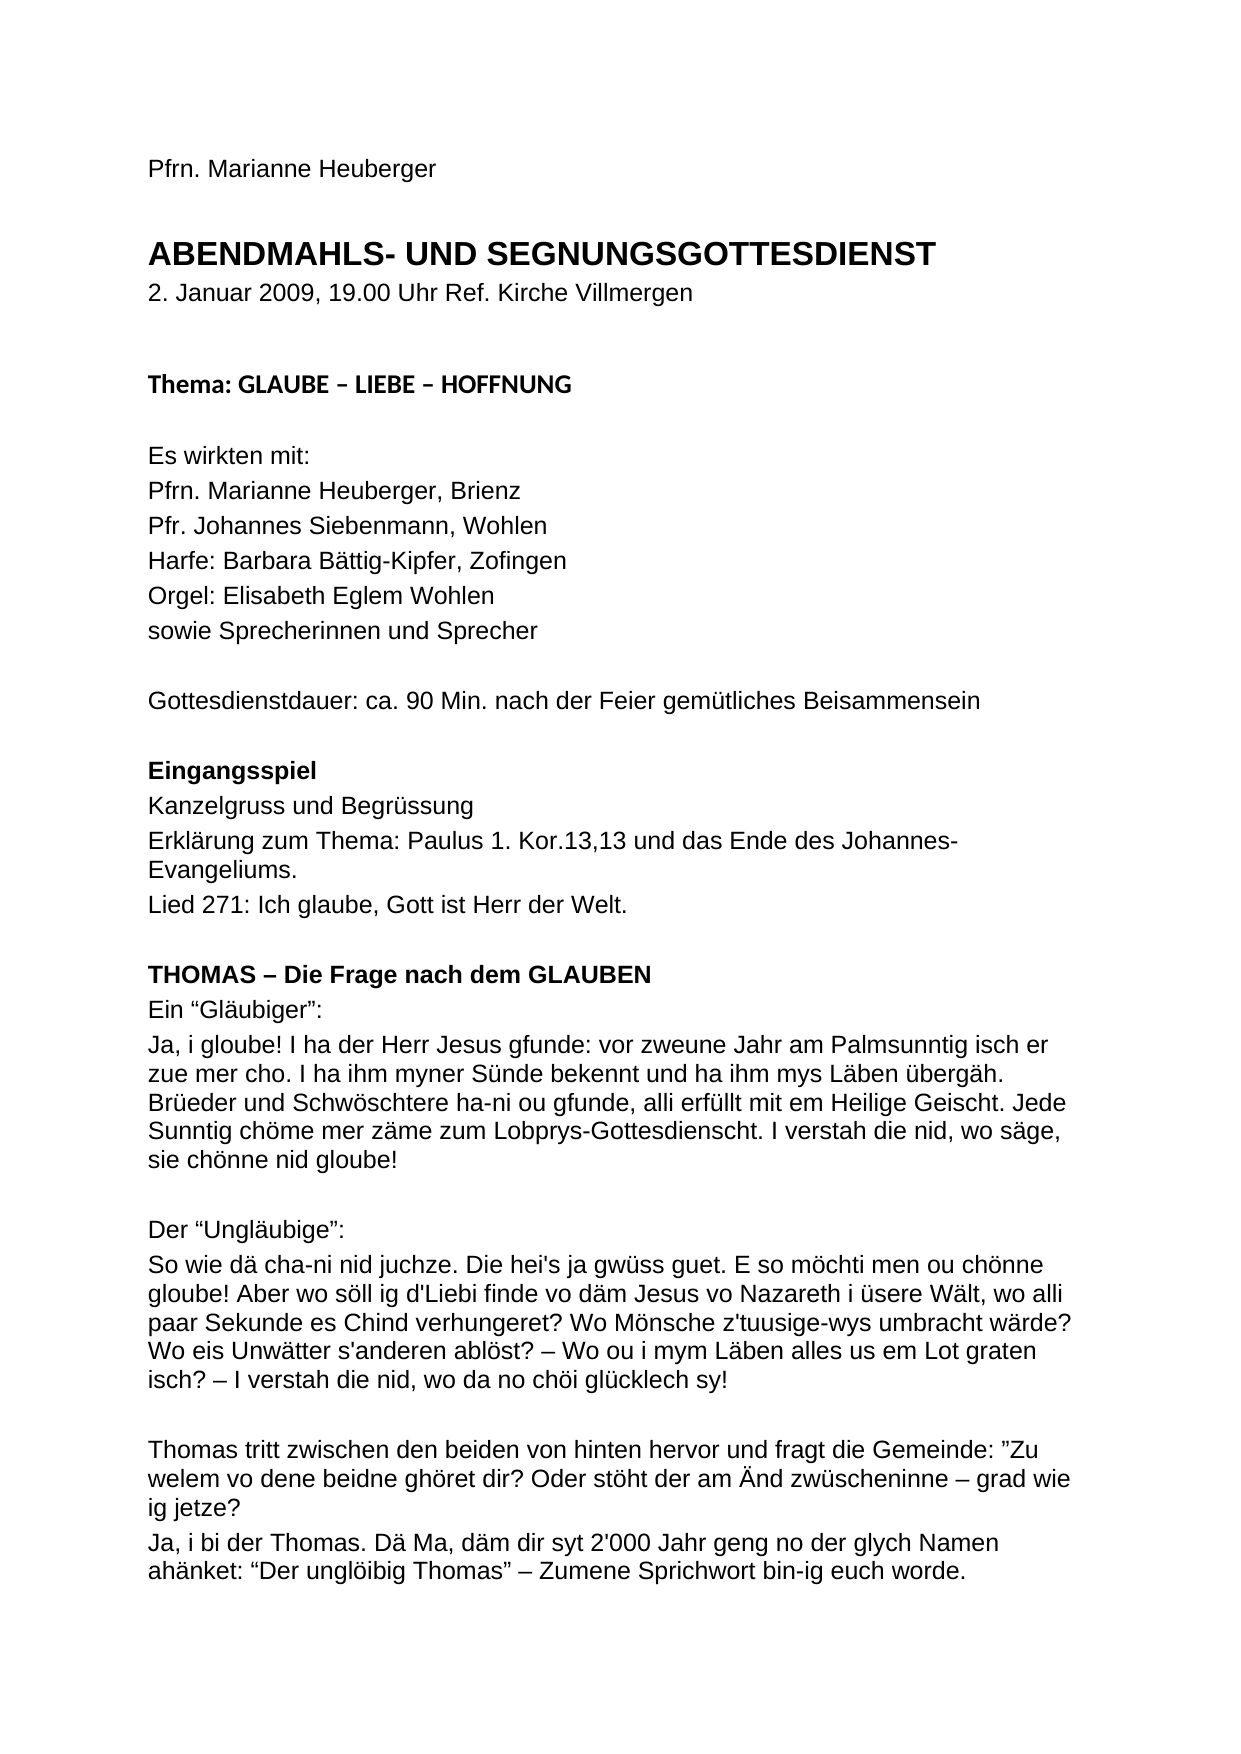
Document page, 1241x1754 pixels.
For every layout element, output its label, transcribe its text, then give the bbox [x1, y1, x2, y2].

text Lied 271: Ich glaube, Gott ist Herr der Welt. [148, 890, 1093, 919]
text Pfrn. Marianne Heuberger [148, 154, 1093, 183]
text So wie dä cha-ni nid juchze. Die hei's ja gwüss guet. E so möchti men ou chönne gloube! Aber wo söll ig d'Liebi finde vo däm Jesus vo Nazareth i üsere Wält, wo alli paar Sekunde es Chind verhungeret? Wo Mönsche z'tuusige-wys umbracht wärde? Wo eis Unwätter s'anderen ablöst? – Wo ou i mym Läben alles us em Lot graten isch? – I verstah die nid, wo da no chöi glücklech sy! [148, 1250, 1093, 1394]
text Der “Ungläubige”: [148, 1215, 1093, 1244]
text sowie Sprecherinnen und Sprecher [148, 616, 1093, 645]
text Kanzelgruss und Begrüssung [148, 791, 1093, 820]
text Ja, i bi der Thomas. Dä Ma, däm dir syt 2'000 Jahr geng no der glych Namen ahänket: “Der unglöibig Thomas” – Zumene Sprichwort bin-ig euch worde. [148, 1527, 1093, 1585]
text Es wirkten mit: [148, 441, 1093, 470]
text Orgel: Elisabeth Eglem Wohlen [148, 581, 1093, 610]
text Harfe: Barbara Bättig-Kipfer, Zofingen [148, 546, 1093, 575]
text Erklärung zum Thema: Paulus 1. Kor.13,13 und das Ende des Johannes-Evangeliums. [148, 826, 1093, 884]
text THOMAS – Die Frage nach dem GLAUBEN [148, 960, 1093, 989]
text Ja, i gloube! I ha der Herr Jesus gfunde: vor zweune Jahr am Palmsunntig isch er zue mer cho. I ha ihm myner Sünde bekennt und ha ihm mys Läben übergäh. Brüeder und Schwöschtere ha-ni ou gfunde, alli erfüllt mit em Heilige Geischt. Jede Sunntig chöme mer zäme zum Lobprys-Gottesdienscht. I verstah die nid, wo säge, sie chönne nid gloube! [148, 1030, 1093, 1174]
text Gottesdienstdauer: ca. 90 Min. nach der Feier gemütliches Beisammensein [148, 686, 1093, 715]
text Pfrn. Marianne Heuberger, Brienz [148, 476, 1093, 505]
text Eingangsspiel [148, 756, 1093, 785]
text Pfr. Johannes Siebenmann, Wohlen [148, 511, 1093, 540]
text 2. Januar 2009, 19.00 Uhr Ref. Kirche Villmergen [148, 278, 1093, 307]
subtitle Thema: GLAUBE – LIEBE – HOFFNUNG [148, 367, 1093, 400]
subtitle ABENDMAHLS- UND SEGNUNGSGOTTESDIENST [148, 233, 1093, 272]
text Thomas tritt zwischen den beiden von hinten hervor und fragt die Gemeinde: ”Zu welem vo dene beidne ghöret dir? Oder stöht der am Änd zwüscheninne – grad wie ig jetze? [148, 1435, 1093, 1521]
text Ein “Gläubiger”: [148, 995, 1093, 1024]
